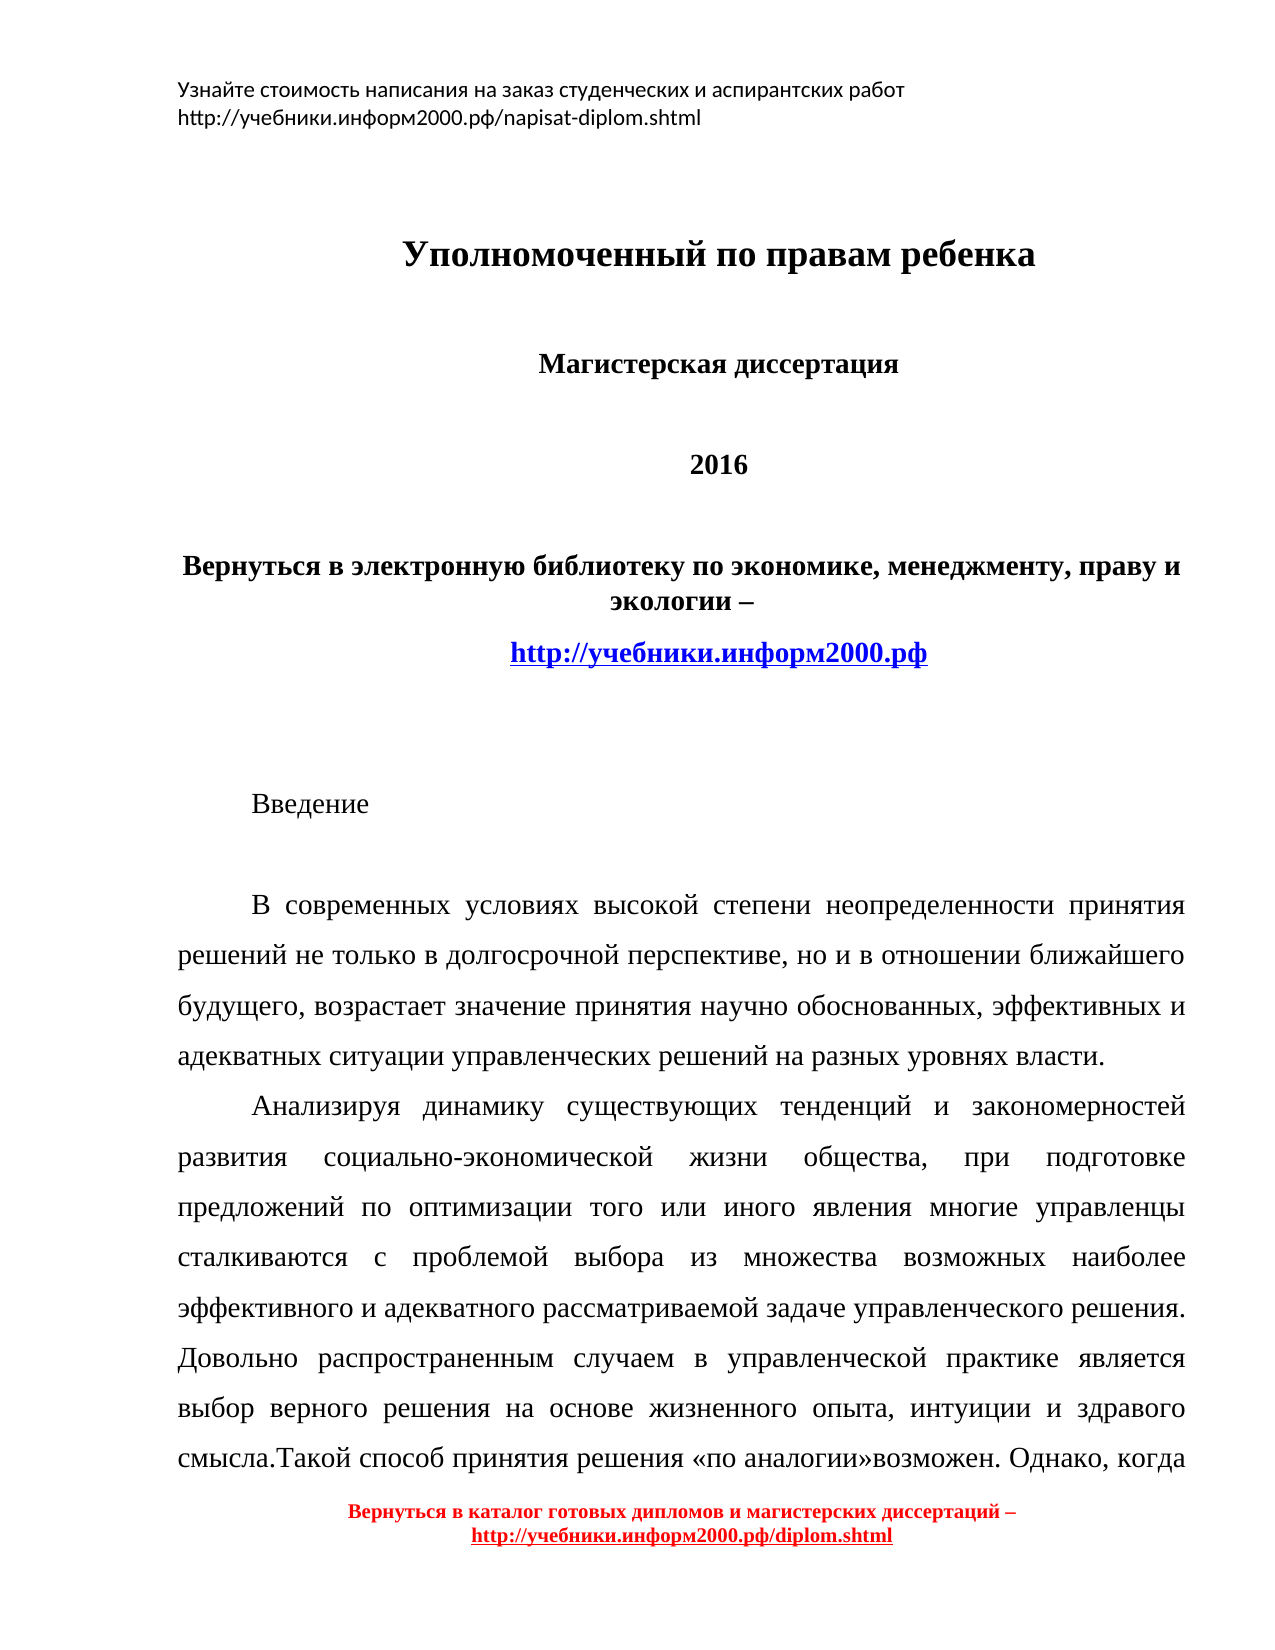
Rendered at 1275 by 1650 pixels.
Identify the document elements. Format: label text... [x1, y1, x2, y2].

text 2016 [177, 447, 1186, 481]
text Вернуться в электронную библиотеку по экономике, менеджменту, праву и экологии – [177, 548, 1186, 617]
text Магистерская диссертация [177, 347, 1186, 380]
text http://учебники.информ2000.рф [177, 636, 1186, 669]
text Уполномоченный по правам ребенка [177, 232, 1186, 275]
text Введение [177, 787, 1186, 820]
text В современных условиях высокой степени неопределенности принятия решений не только в долгосрочной перспективе, но и в отношении ближайшего будущего, возрастает значение принятия научно обоснованных, эффективных и адекватных ситуации управленческих решений на разных уровнях власти. [177, 887, 1186, 1072]
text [177, 1088, 1186, 1474]
